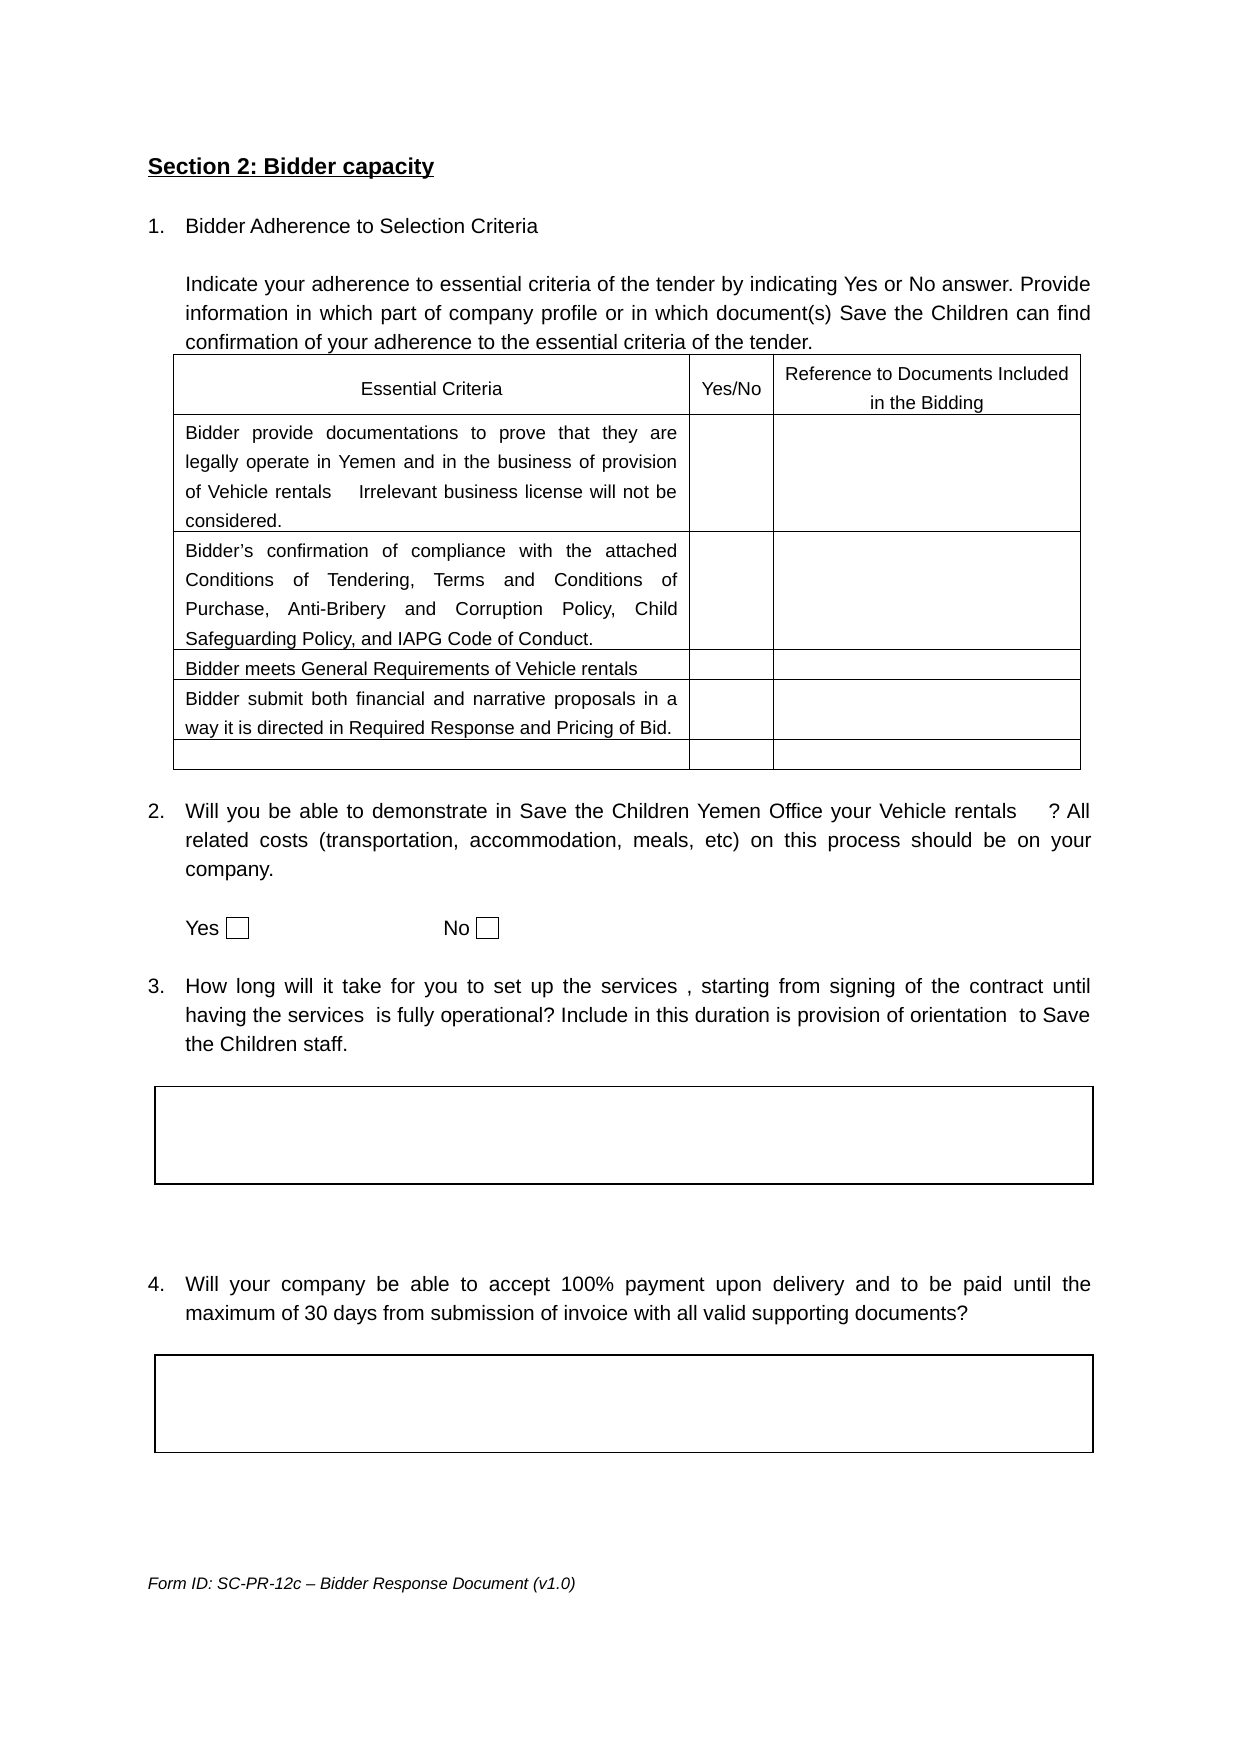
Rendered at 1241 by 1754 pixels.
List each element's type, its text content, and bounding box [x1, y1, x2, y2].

list Bidder Adherence to Selection Criteria [148, 208, 1092, 237]
table_cell Bidder’s confirmation of compliance with the attached Conditions of Tendering, Terms and Conditions of Purchase, Anti-Bribery and Corruption Policy, Child Safeguarding Policy, and IAPG Code of Conduct. [174, 532, 689, 649]
table_cell Bidder submit both financial and narrative proposals in a way it is directed in Required Response and Pricing of Bid. [174, 680, 689, 738]
table_cell Bidder provide documentations to prove that they are legally operate in Yemen and in the business of provision of Vehicle rentals Irrelevant business license will not be considered. [174, 415, 689, 531]
table_cell [774, 680, 1080, 738]
table_cell [690, 740, 773, 769]
table_header Yes/No [690, 355, 773, 413]
table_cell [690, 650, 773, 679]
table_cell [774, 650, 1080, 679]
table_cell [774, 740, 1080, 769]
table_cell [690, 680, 773, 738]
table_cell [774, 415, 1080, 531]
list Will you be able to demonstrate in Save the Children Yemen Office your Vehicle rentals ? All related costs (transportation, accommodation, meals, etc) on this process should be on your company. [148, 794, 1092, 881]
table_header Reference to Documents Included in the Bidding [774, 355, 1080, 413]
table_header Essential Criteria [174, 355, 689, 413]
table_cell [690, 415, 773, 531]
list Will your company be able to accept 100% payment upon delivery and to be paid until the maximum of 30 days from submission of invoice with all valid supporting documents? [148, 1267, 1092, 1325]
table_cell Bidder meets General Requirements of Vehicle rentals [174, 650, 689, 679]
text Indicate your adherence to essential criteria of the tender by indicating Yes or No answer. Provide information in which part of company profile or in which document(s) Save the Children can find confirmation of your adherence to the essential criteria of the tender. [185, 267, 1092, 354]
list How long will it take for you to set up the services , starting from signing of the contract until having the services is fully operational? Include in this duration is provision of orientation to Save the Children staff. [148, 969, 1092, 1056]
text Section 2: Bidder capacity [148, 150, 1092, 179]
table_cell [690, 532, 773, 649]
table_cell [174, 740, 689, 769]
text Yes No [185, 910, 1092, 939]
table_cell [774, 532, 1080, 649]
